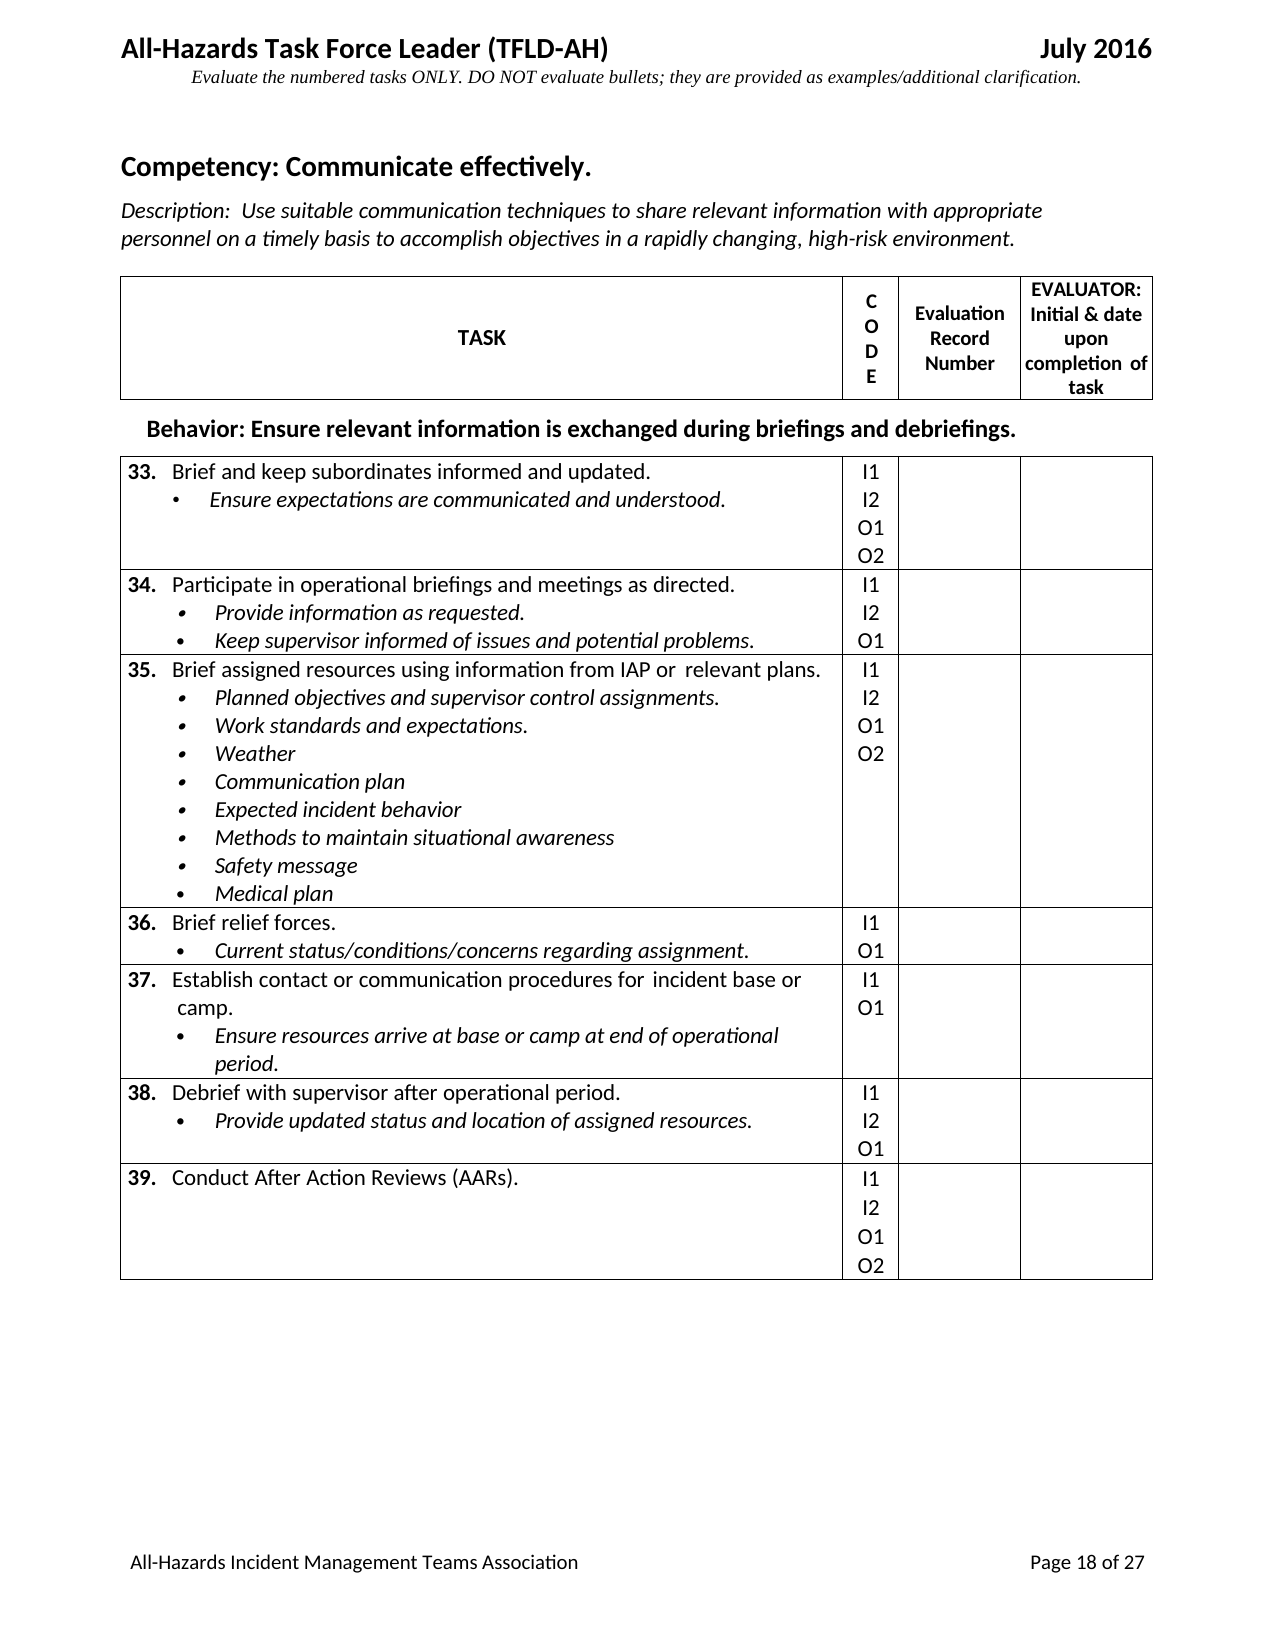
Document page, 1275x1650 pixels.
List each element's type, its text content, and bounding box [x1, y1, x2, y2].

table_cell [1021, 570, 1152, 654]
table_cell [899, 655, 1020, 907]
table_cell I1 I2 O1 [843, 570, 898, 654]
table_cell [1021, 655, 1152, 907]
table_cell Participate in operational briefings and meetings as directed. Provide information as requested. Keep supervisor informed of issues and potential problems. [121, 570, 842, 654]
table_cell Brief assigned resources using information from IAP or relevant plans. Planned objectives and supervisor control assignments. Work standards and expectations. Weather Communication plan Expected incident behavior Methods to maintain situational awareness Safety message Medical plan [121, 655, 842, 907]
table_cell Evaluation Record Number [899, 277, 1020, 399]
table_cell [1021, 1164, 1152, 1279]
table_cell [899, 570, 1020, 654]
table_cell [1021, 1079, 1152, 1162]
table_cell I1 I2 O1 O2 [843, 655, 898, 907]
table_cell I1 O1 [843, 965, 898, 1077]
table_cell [899, 908, 1020, 964]
table_cell TASK [121, 277, 842, 399]
table_cell [899, 1164, 1020, 1279]
table_cell [899, 965, 1020, 1077]
table_cell Debrief with supervisor after operational period. Provide updated status and location of assigned resources. [121, 1079, 842, 1162]
table_cell I1 I2 O1 O2 [843, 1164, 898, 1279]
table_cell C O D E [843, 277, 898, 399]
table_cell Behavior: Ensure relevant information is exchanged during briefings and debriefings. [121, 400, 1152, 456]
table_cell I1 I2 O1 [843, 1079, 898, 1162]
table_cell [899, 457, 1020, 569]
table_cell EVALUATOR: Initial & date upon completion of task [1021, 277, 1152, 399]
table_header Competency: Communicate effectively. Description: Use suitable communication techniques to share relevant information with appropriate personnel on a timely basis to accomplish objectives in a rapidly changing, high-risk environment. [121, 138, 1152, 276]
table_cell Brief relief forces. Current status/conditions/concerns regarding assignment. [121, 908, 842, 964]
table_cell I1 O1 [843, 908, 898, 964]
table_cell I1 I2 O1 O2 [843, 457, 898, 569]
table_cell Establish contact or communication procedures for incident base or camp. Ensure resources arrive at base or camp at end of operational period. [121, 965, 842, 1077]
table_cell [1021, 965, 1152, 1077]
table_cell Brief and keep subordinates informed and updated. Ensure expectations are communicated and understood. [121, 457, 842, 569]
table_cell Conduct After Action Reviews (AARs). [121, 1164, 842, 1279]
table_cell [1021, 457, 1152, 569]
table_cell [1021, 908, 1152, 964]
table_cell [899, 1079, 1020, 1162]
